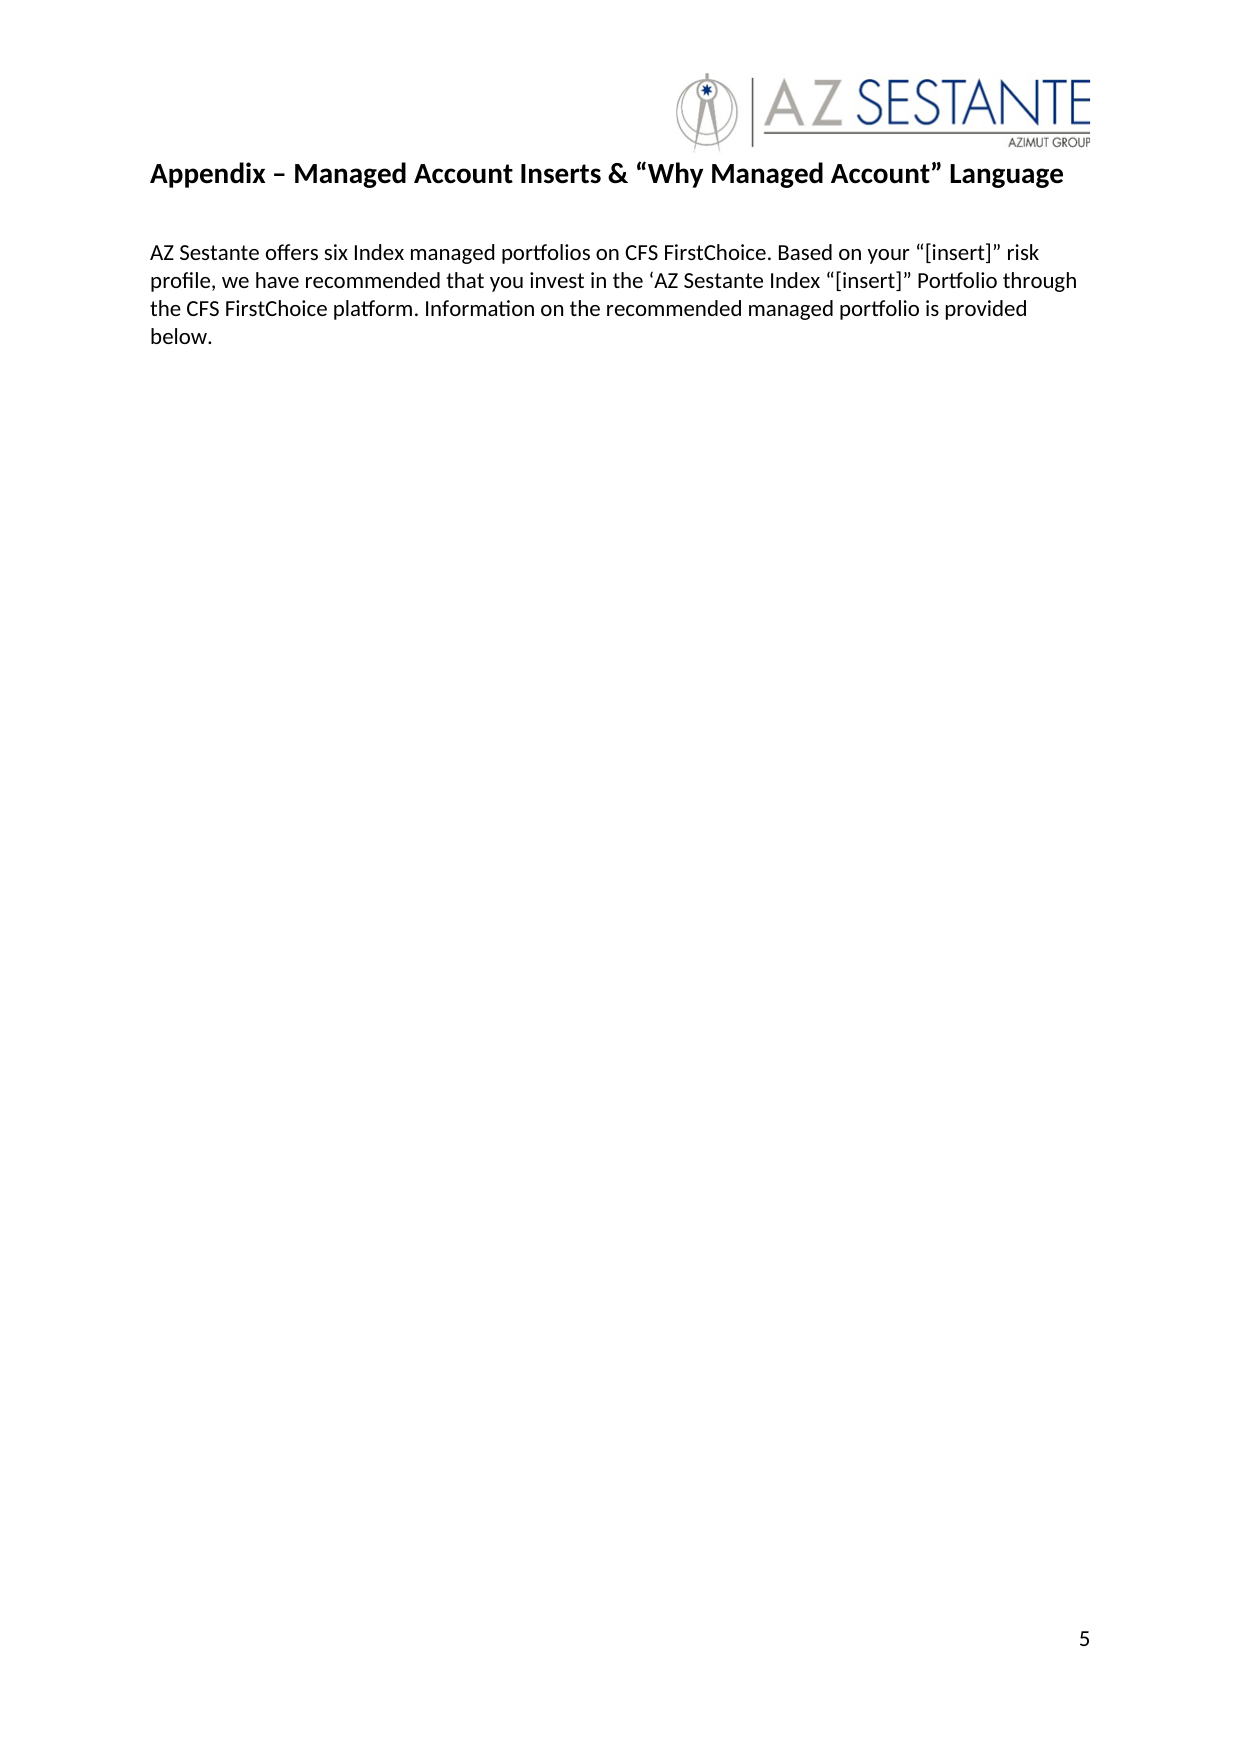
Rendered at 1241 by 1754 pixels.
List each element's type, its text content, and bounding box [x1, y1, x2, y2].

text AZ Sestante offers six Index managed portfolios on CFS FirstChoice. Based on your “[insert]” risk profile, we have recommended that you invest in the ‘AZ Sestante Index “[insert]” Portfolio through the CFS FirstChoice platform. Information on the recommended managed portfolio is provided below. [150, 238, 1090, 350]
text Appendix – Managed Account Inserts & “Why Managed Account” Language [150, 155, 1090, 190]
picture [676, 73, 1091, 155]
